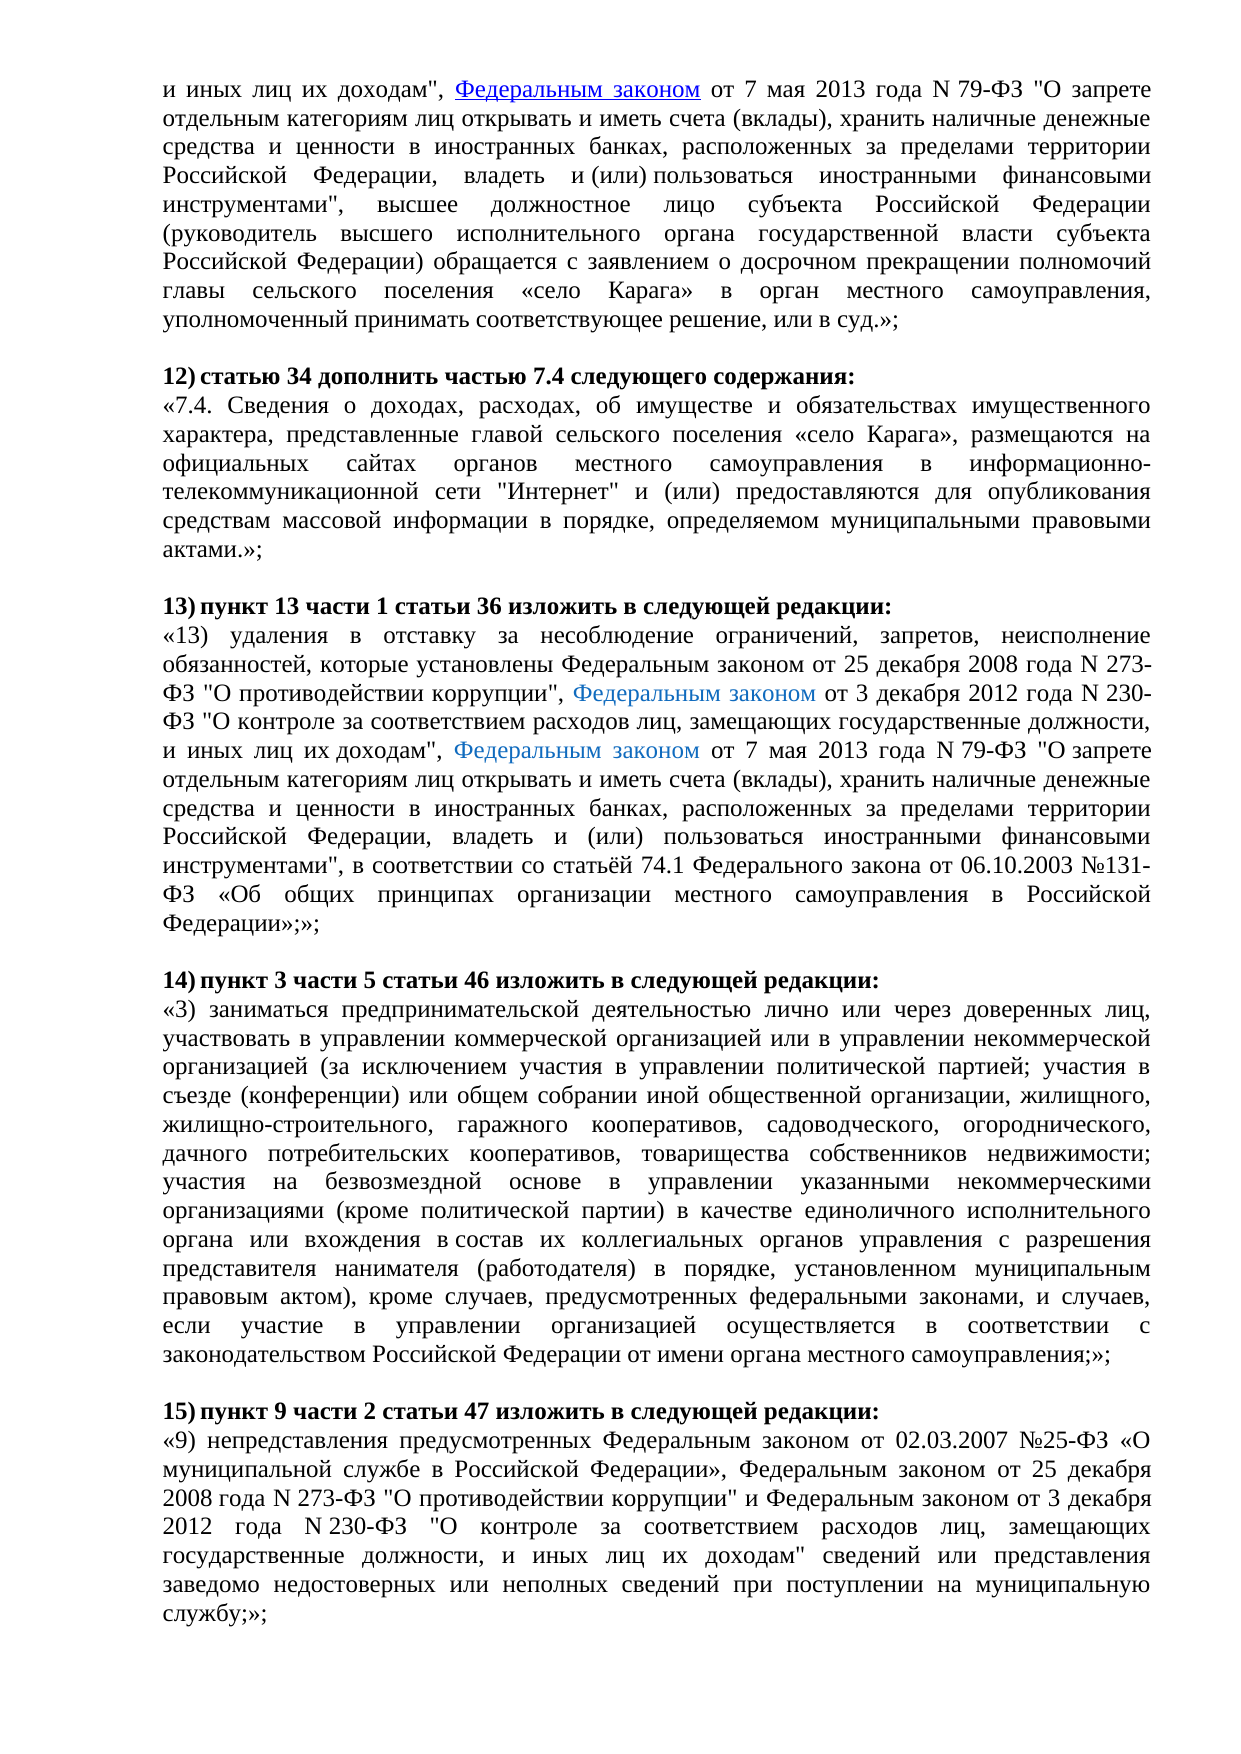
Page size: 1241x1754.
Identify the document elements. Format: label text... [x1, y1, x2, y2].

text «13) удаления в отставку за несоблюдение ограничений, запретов, неисполнение обязанностей, которые установлены Федеральным законом от 25 декабря 2008 года N 273-ФЗ "О противодействии коррупции", Федеральным законом от 3 декабря 2012 года N 230-ФЗ "О контроле за соответствием расходов лиц, замещающих государственные должности, и иных лиц их доходам", Федеральным законом от 7 мая 2013 года N 79-ФЗ "О запрете отдельным категориям лиц открывать и иметь счета (вклады), хранить наличные денежные средства и ценности в иностранных банках, расположенных за пределами территории Российской Федерации, владеть и (или) пользоваться иностранными финансовыми инструментами", в соответствии со статьёй 74.1 Федерального закона от 06.10.2003 №131-ФЗ «Об общих принципах организации местного самоуправления в Российской Федерации»;»; [162, 620, 1152, 936]
list пункт 3 части 5 статьи 46 изложить в следующей редакции: [162, 965, 1149, 994]
list статью 34 дополнить частью 7.4 следующего содержания: [162, 361, 1149, 390]
text «3) заниматься предпринимательской деятельностью лично или через доверенных лиц, участвовать в управлении коммерческой организацией или в управлении некоммерческой организацией (за исключением участия в управлении политической партией; участия в съезде (конференции) или общем собрании иной общественной организации, жилищного, жилищно-строительного, гаражного кооперативов, садоводческого, огороднического, дачного потребительских кооперативов, товарищества собственников недвижимости; участия на безвозмездной основе в управлении указанными некоммерческими организациями (кроме политической партии) в качестве единоличного исполнительного органа или вхождения в состав их коллегиальных органов управления с разрешения представителя нанимателя (работодателя) в порядке, установленном муниципальным правовым актом), кроме случаев, предусмотренных федеральными законами, и случаев, если участие в управлении организацией осуществляется в соответствии с законодательством Российской Федерации от имени органа местного самоуправления;»; [162, 994, 1152, 1368]
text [162, 74, 1152, 333]
text «9) непредставления предусмотренных Федеральным законом от 02.03.2007 №25-ФЗ «О муниципальной службе в Российской Федерации», Федеральным законом от 25 декабря 2008 года N 273-ФЗ "О противодействии коррупции" и Федеральным законом от 3 декабря 2012 года N 230-ФЗ "О контроле за соответствием расходов лиц, замещающих государственные должности, и иных лиц их доходам" сведений или представления заведомо недостоверных или неполных сведений при поступлении на муниципальную службу;»; [162, 1425, 1152, 1626]
list пункт 13 части 1 статьи 36 изложить в следующей редакции: [162, 591, 1149, 620]
text «7.4. Сведения о доходах, расходах, об имуществе и обязательствах имущественного характера, представленные главой сельского поселения «село Карага», размещаются на официальных сайтах органов местного самоуправления в информационно-телекоммуникационной сети "Интернет" и (или) предоставляются для опубликования средствам массовой информации в порядке, определяемом муниципальными правовыми актами.»; [162, 390, 1152, 563]
list пункт 9 части 2 статьи 47 изложить в следующей редакции: [162, 1396, 1149, 1425]
